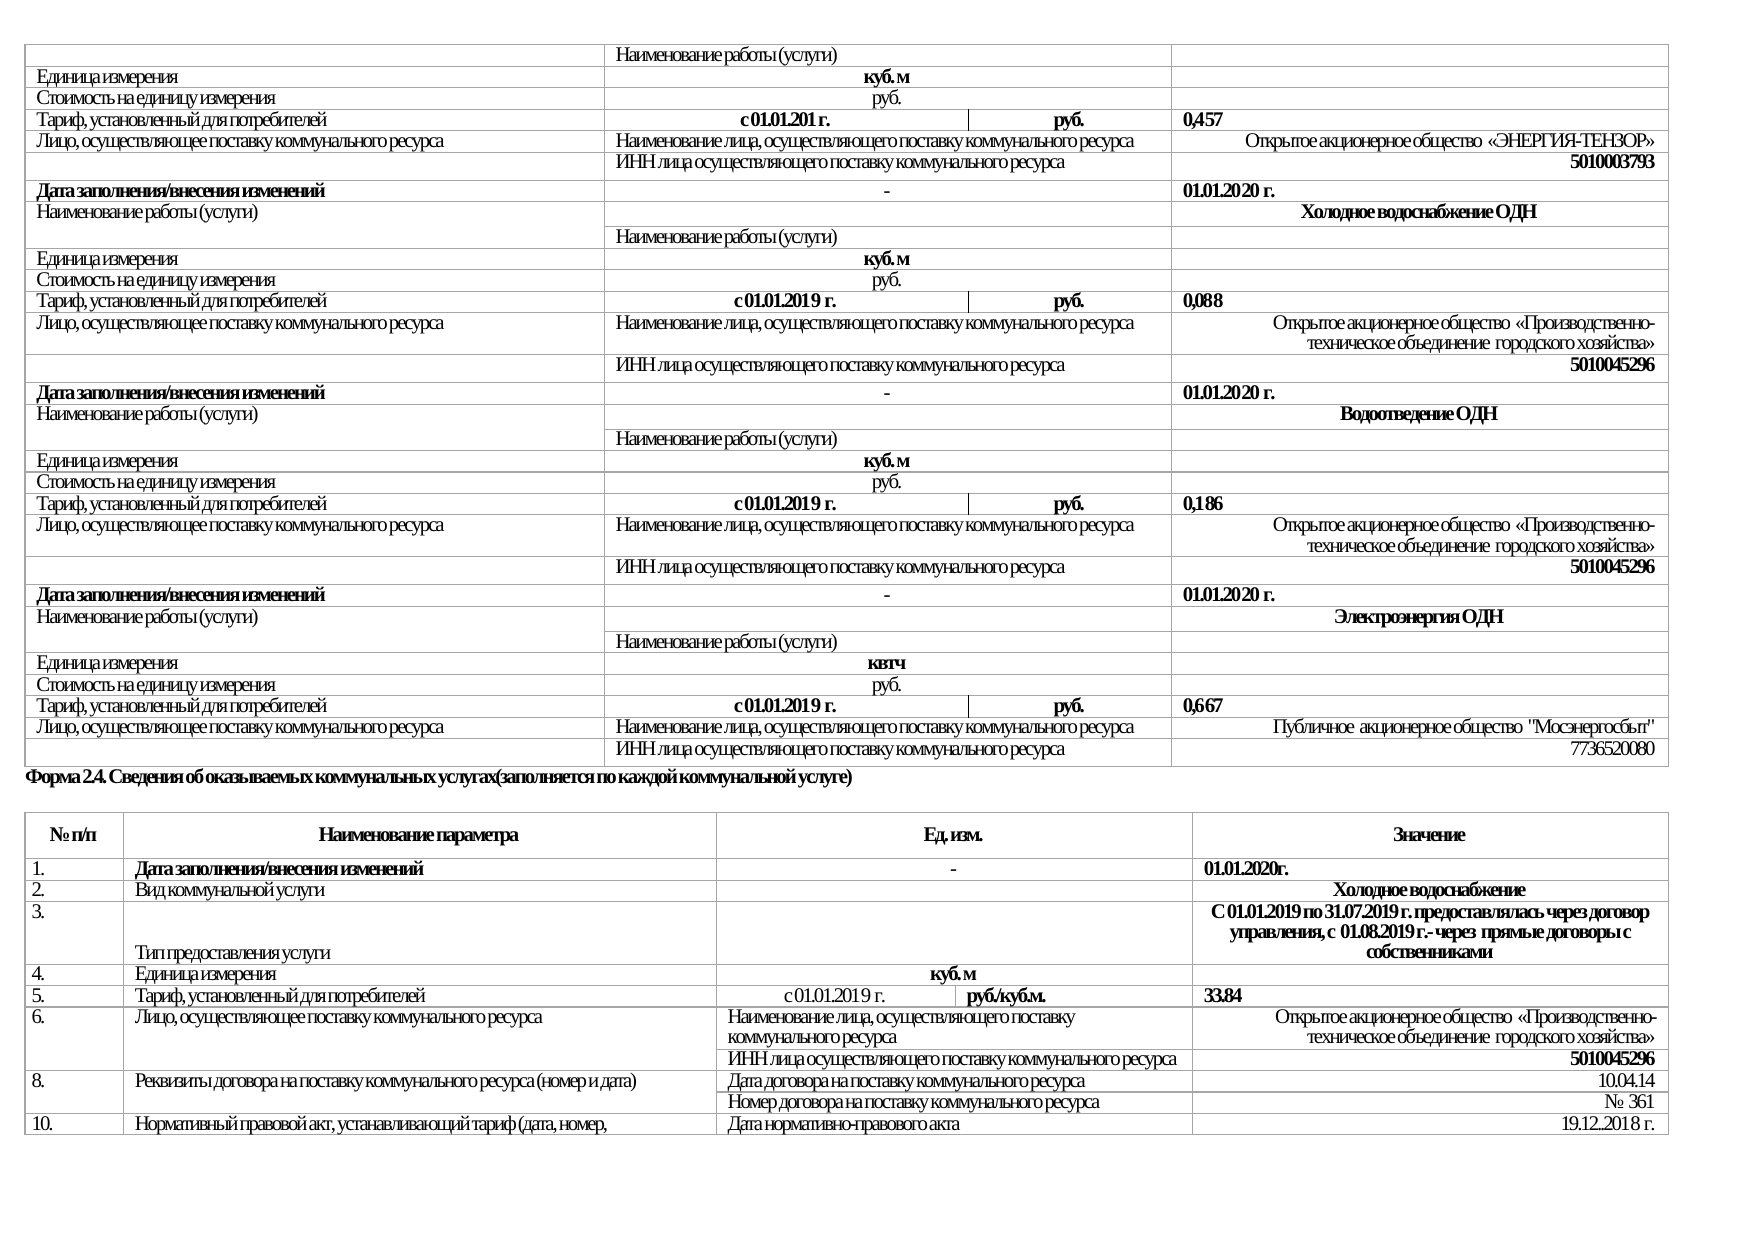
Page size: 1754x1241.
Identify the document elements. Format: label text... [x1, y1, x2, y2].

table_cell ИНН лица осуществляющего поставку коммунального ресурса [605, 355, 1171, 382]
table_cell Единица измерения [26, 451, 604, 471]
table_cell [605, 405, 1171, 428]
table_cell [1172, 88, 1668, 109]
table_cell [1172, 653, 1668, 674]
table_cell ИНН лица осуществляющего поставку коммунального ресурса [717, 1050, 1192, 1070]
table_header № п/п [26, 813, 123, 858]
table_cell с 01.01.2019 г. [605, 292, 968, 312]
table_cell Тариф, установленный для потребителей [124, 986, 716, 1006]
table_cell Открытое акционерное общество «Производственно- техническое объединение городского хозяйства» [1172, 515, 1668, 556]
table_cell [124, 1114, 716, 1134]
table_cell с 01.01.201 г. [605, 110, 968, 130]
table_cell [717, 881, 1192, 901]
table_cell Водоотведение ОДН [1172, 405, 1668, 428]
table_cell 10.04.14 [1193, 1071, 1668, 1091]
table_cell - [605, 383, 1171, 403]
table_cell № 361 [1193, 1093, 1668, 1113]
table_cell 01.01.2020 г. [1172, 585, 1668, 606]
table_cell [26, 1114, 123, 1134]
table_cell Стоимость на единицу измерения [26, 270, 604, 291]
table_cell Открытое акционерное общество «Производственно- техническое объединение городского хозяйства» [1172, 313, 1668, 354]
table_cell - [605, 585, 1171, 606]
text Форма 2.4. Сведения об оказываемых коммунальных услугах(заполняется по каждой коммунальной услуге) [25, 767, 1668, 788]
table_cell Наименование лица, осуществляющего поставку коммунального ресурса [605, 313, 1171, 354]
table_cell Открытое акционерное общество «ЭНЕРГИЯ-ТЕНЗОР» [1172, 131, 1668, 152]
table_cell руб. [969, 292, 1171, 312]
table_cell [717, 902, 1192, 963]
table_cell Вид коммунальной услуги [124, 881, 716, 901]
table_cell Наименование лица, осуществляющего поставку коммунального ресурса [717, 1008, 1192, 1048]
table_cell куб. м [605, 249, 1171, 269]
table_cell руб. [969, 110, 1171, 130]
table_cell Лицо, осуществляющее поставку коммунального ресурса [26, 131, 604, 152]
table_cell [1172, 632, 1668, 652]
table_cell [26, 1071, 123, 1113]
table_cell 5010045296 [1193, 1050, 1668, 1070]
table_cell руб. [605, 675, 1171, 695]
table_cell Дата договора на поставку коммунального ресурса [717, 1071, 1192, 1091]
table_cell Дата заполнения/внесения изменений [26, 383, 604, 403]
table_cell руб. [969, 696, 1171, 717]
table_cell 01.01.2020 г. [1172, 383, 1668, 403]
table_cell Наименование работы (услуги) [605, 632, 1171, 652]
table_cell Реквизиты договора на поставку коммунального ресурса (номер и дата) [124, 1071, 716, 1113]
table_cell [1172, 45, 1668, 66]
table_cell 5010045296 [1172, 557, 1668, 584]
table_cell Стоимость на единицу измерения [26, 675, 604, 695]
table_cell 0,088 [1172, 292, 1668, 312]
table_cell С 01.01.2019 по 31.07.2019 г. предоставлялась через договор управления, с 01.08.2019 г.- через прямые договоры с собственниками [1193, 902, 1668, 963]
table_header Ед. изм. [717, 813, 1192, 858]
table_cell Наименование лица, осуществляющего поставку коммунального ресурса [605, 718, 1171, 738]
table_cell [1172, 430, 1668, 450]
table_cell [26, 965, 123, 985]
table_cell куб. м [605, 451, 1171, 471]
table_cell Дата нормативно-правового акта [717, 1114, 1192, 1134]
table_cell с 01.01.2019 г. [717, 986, 955, 1006]
table_cell Электроэнергия ОДН [1172, 607, 1668, 631]
table_cell Наименование работы (услуги) [26, 202, 604, 248]
table_cell Публичное акционерное общество "Мосэнергосбыт" [1172, 718, 1668, 738]
table_cell Наименование работы (услуги) [605, 45, 1171, 66]
table_cell 01.01.2020г. [1193, 859, 1668, 879]
table_cell 19.12..2018 г. [1193, 1114, 1668, 1134]
table_cell куб. м [717, 965, 1192, 985]
table_cell Единица измерения [26, 249, 604, 269]
table_cell Дата заполнения/внесения изменений [26, 181, 604, 201]
table_cell [26, 1008, 123, 1070]
table_cell Стоимость на единицу измерения [26, 88, 604, 109]
table_cell Наименование работы (услуги) [26, 607, 604, 652]
table_cell [26, 859, 123, 879]
table_cell [605, 607, 1171, 631]
table_cell Лицо, осуществляющее поставку коммунального ресурса [26, 313, 604, 354]
table_cell Холодное водоснабжение [1193, 881, 1668, 901]
table_cell [1172, 249, 1668, 269]
table_cell руб. [605, 270, 1171, 291]
table_cell [1172, 675, 1668, 695]
table_cell Тариф, установленный для потребителей [26, 494, 604, 514]
table_cell руб./куб.м. [956, 986, 1192, 1006]
table_cell Стоимость на единицу измерения [26, 473, 604, 493]
table_cell [26, 153, 604, 180]
table_cell Холодное водоснабжение ОДН [1172, 202, 1668, 226]
table_cell руб. [605, 473, 1171, 493]
table_cell 33.84 [1193, 986, 1668, 1006]
table_cell [1172, 473, 1668, 493]
table_cell Номер договора на поставку коммунального ресурса [717, 1093, 1192, 1113]
table_cell Лицо, осуществляющее поставку коммунального ресурса [26, 718, 604, 738]
table_cell 0,457 [1172, 110, 1668, 130]
table_cell ИНН лица осуществляющего поставку коммунального ресурса [605, 557, 1171, 584]
table_cell Наименование работы (услуги) [605, 227, 1171, 248]
table_cell Тариф, установленный для потребителей [26, 696, 604, 717]
table_cell куб. м [605, 67, 1171, 87]
table_cell руб. [969, 494, 1171, 514]
table_cell [26, 739, 604, 766]
table_cell Наименование лица, осуществляющего поставку коммунального ресурса [605, 515, 1171, 556]
table_cell ИНН лица осуществляющего поставку коммунального ресурса [605, 153, 1171, 180]
table_cell [1172, 227, 1668, 248]
table_cell Дата заполнения/внесения изменений [26, 585, 604, 606]
table_cell [1172, 67, 1668, 87]
table_cell Наименование лица, осуществляющего поставку коммунального ресурса [605, 131, 1171, 152]
table_cell Единица измерения [26, 653, 604, 674]
table_header Наименование параметра [124, 813, 716, 858]
table_cell [605, 202, 1171, 226]
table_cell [26, 45, 604, 66]
table_cell Лицо, осуществляющее поставку коммунального ресурса [124, 1008, 716, 1070]
table_cell [26, 986, 123, 1006]
table_cell [1193, 965, 1668, 985]
table_cell [1172, 270, 1668, 291]
table_cell Единица измерения [124, 965, 716, 985]
table_cell ИНН лица осуществляющего поставку коммунального ресурса [605, 739, 1171, 766]
table_cell [26, 881, 123, 901]
table_cell с 01.01.2019 г. [605, 696, 968, 717]
table_cell Единица измерения [26, 67, 604, 87]
table_cell квтч [605, 653, 1171, 674]
table_cell [26, 902, 123, 963]
table_cell 7736520080 [1172, 739, 1668, 766]
table_cell [26, 557, 604, 584]
table_cell Открытое акционерное общество «Производственно-техническое объединение городского хозяйства» [1193, 1008, 1668, 1048]
table_cell 01.01.2020 г. [1172, 181, 1668, 201]
table_cell 0,186 [1172, 494, 1668, 514]
table_cell - [605, 181, 1171, 201]
table_cell Лицо, осуществляющее поставку коммунального ресурса [26, 515, 604, 556]
table_cell с 01.01.2019 г. [605, 494, 968, 514]
table_cell Наименование работы (услуги) [26, 405, 604, 450]
table_cell [1172, 451, 1668, 471]
table_cell Наименование работы (услуги) [605, 430, 1171, 450]
table_cell 0,667 [1172, 696, 1668, 717]
table_cell [26, 355, 604, 382]
table_cell - [717, 859, 1192, 879]
table_cell Тариф, установленный для потребителей [26, 292, 604, 312]
table_header Значение [1193, 813, 1668, 858]
table_cell руб. [605, 88, 1171, 109]
table_cell Дата заполнения/внесения изменений [124, 859, 716, 879]
table_cell Тариф, установленный для потребителей [26, 110, 604, 130]
table_cell Тип предоставления услуги [124, 902, 716, 963]
table_cell 5010003793 [1172, 153, 1668, 180]
table_cell 5010045296 [1172, 355, 1668, 382]
